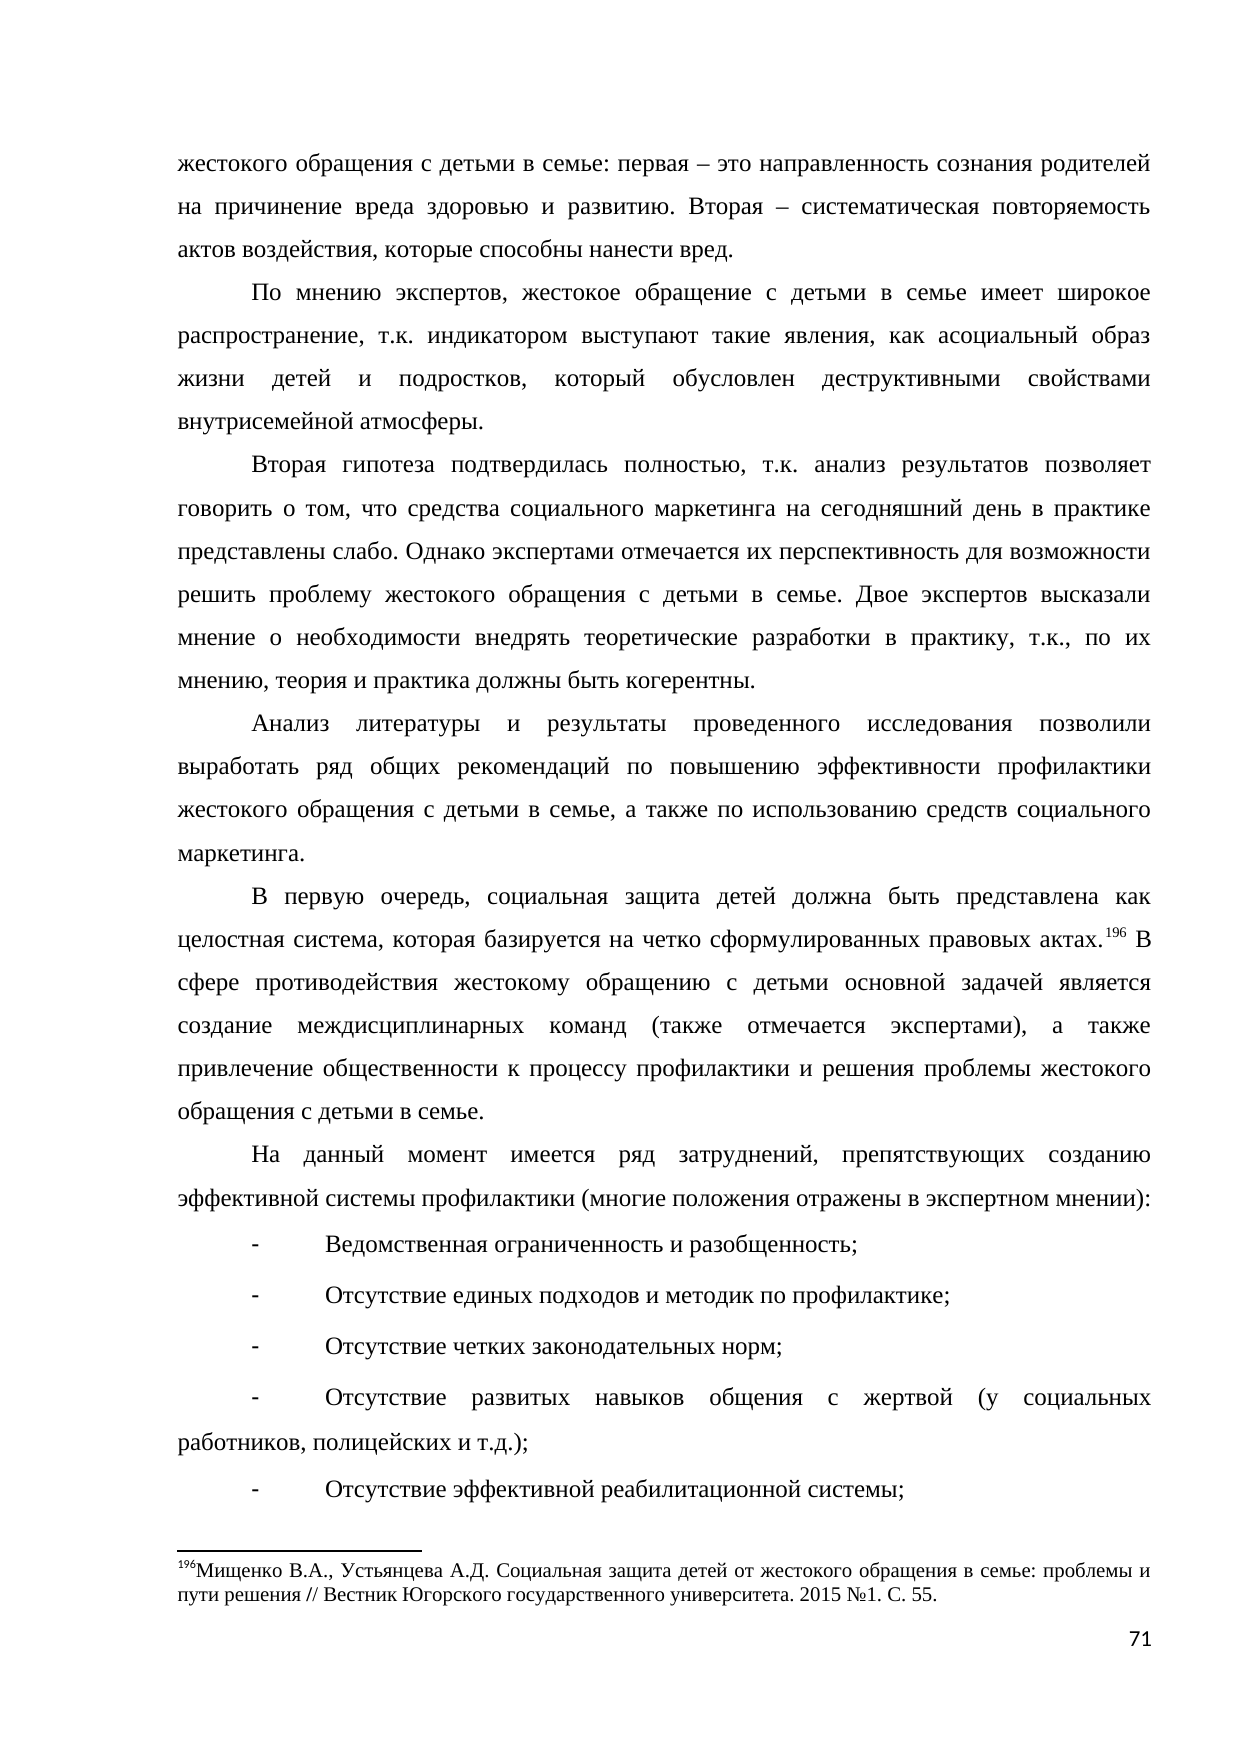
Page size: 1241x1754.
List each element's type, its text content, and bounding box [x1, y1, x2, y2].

list Отсутствие эффективной реабилитационной системы; [177, 1471, 1152, 1504]
text В первую очередь, социальная защита детей должна быть представлена как целостная система, которая базируется на четко сформулированных правовых актах. В сфере противодействия жестокому обращению с детьми основной задачей является создание междисциплинарных команд (также отмечается экспертами), а также привлечение общественности к процессу профилактики и решения проблемы жестокого обращения с детьми в семье. [177, 881, 1152, 1125]
list Отсутствие единых подходов и методик по профилактике; [177, 1277, 1152, 1311]
text По мнению экспертов, жестокое обращение с детьми в семье имеет широкое распространение, т.к. индикатором выступают такие явления, как асоциальный образ жизни детей и подростков, который обусловлен деструктивными свойствами внутрисемейной атмосферы. [177, 277, 1152, 435]
text Вторая гипотеза подтвердилась полностью, т.к. анализ результатов позволяет говорить о том, что средства социального маркетинга на сегодняшний день в практике представлены слабо. Однако экспертами отмечается их перспективность для возможности решить проблему жестокого обращения с детьми в семье. Двое экспертов высказали мнение о необходимости внедрять теоретические разработки в практику, т.к., по их мнению, теория и практика должны быть когерентны. [177, 449, 1152, 694]
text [177, 148, 1152, 263]
list Отсутствие развитых навыков общения с жертвой (у социальных работников, полицейских и т.д.); [177, 1379, 1152, 1456]
text Анализ литературы и результаты проведенного исследования позволили выработать ряд общих рекомендаций по повышению эффективности профилактики жестокого обращения с детьми в семье, а также по использованию средств социального маркетинга. [177, 708, 1152, 866]
text На данный момент имеется ряд затруднений, препятствующих созданию эффективной системы профилактики (многие положения отражены в экспертном мнении): [177, 1139, 1152, 1211]
list Отсутствие четких законодательных норм; [177, 1328, 1152, 1362]
list Ведомственная ограниченность и разобщенность; [177, 1226, 1152, 1260]
